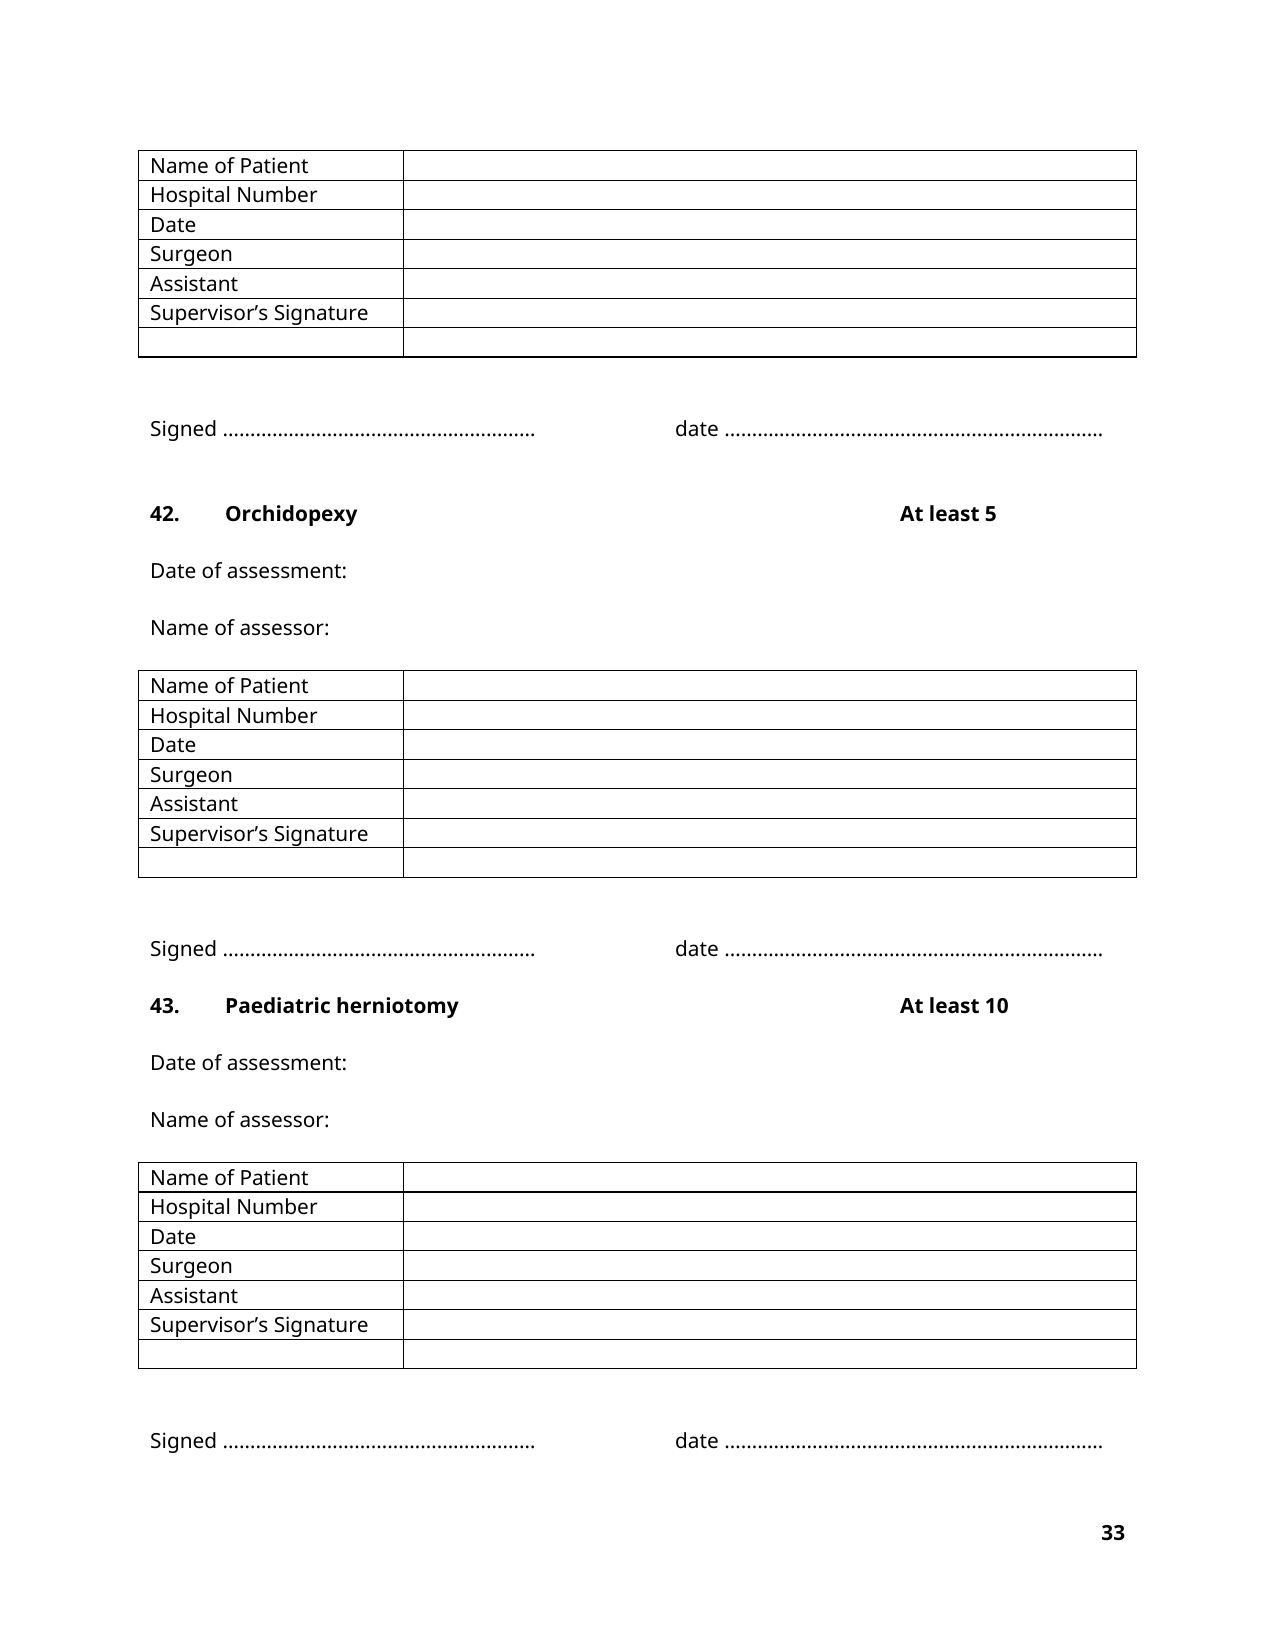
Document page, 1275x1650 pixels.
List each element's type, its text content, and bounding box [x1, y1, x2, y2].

text Name of assessor: [150, 613, 1125, 642]
table_cell [404, 760, 1136, 788]
table_cell Assistant [139, 1281, 403, 1309]
table_cell [404, 1222, 1136, 1250]
table_cell [404, 1193, 1136, 1221]
table_cell Date [139, 210, 403, 238]
text 43. Paediatric herniotomy At least 10 [150, 991, 1125, 1020]
table_cell Hospital Number [139, 181, 403, 209]
table_cell Surgeon [139, 760, 403, 788]
text Name of assessor: [150, 1105, 1125, 1133]
table_header Name of Patient [139, 1163, 403, 1191]
table_cell Surgeon [139, 240, 403, 268]
table_cell Date [139, 1222, 403, 1250]
table_cell Supervisor’s Signature [139, 1310, 403, 1339]
text Date of assessment: [150, 1048, 1125, 1077]
table_cell [404, 1251, 1136, 1280]
table_header [404, 671, 1136, 700]
table_cell [139, 1340, 403, 1368]
table_header [404, 151, 1136, 179]
table_cell [404, 299, 1136, 327]
table_cell [404, 848, 1136, 877]
table_header Name of Patient [139, 151, 403, 179]
text Signed ………………………………………………… date …………………………………………………………… [150, 934, 1125, 963]
table_cell [404, 240, 1136, 268]
table_cell Supervisor’s Signature [139, 819, 403, 847]
table_cell Assistant [139, 789, 403, 818]
table_header Name of Patient [139, 671, 403, 700]
table_cell [139, 848, 403, 877]
table_header [404, 1163, 1136, 1191]
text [150, 414, 1125, 443]
table_cell [404, 1340, 1136, 1368]
table_cell [404, 789, 1136, 818]
table_cell Hospital Number [139, 701, 403, 729]
table_cell Surgeon [139, 1251, 403, 1280]
table_cell [404, 210, 1136, 238]
table_cell [404, 269, 1136, 297]
text Signed ………………………………………………… date …………………………………………………………… [150, 1426, 1125, 1455]
table_cell Hospital Number [139, 1193, 403, 1221]
table_cell Date [139, 730, 403, 759]
text 42. Orchidopexy At least 5 [150, 499, 1125, 528]
table_cell [404, 730, 1136, 759]
table_cell Supervisor’s Signature [139, 299, 403, 327]
table_cell [404, 701, 1136, 729]
text Date of assessment: [150, 556, 1125, 585]
table_cell [404, 328, 1136, 356]
table_cell [404, 1281, 1136, 1309]
table_cell Assistant [139, 269, 403, 297]
table_cell [139, 328, 403, 356]
table_cell [404, 819, 1136, 847]
table_cell [404, 1310, 1136, 1339]
table_cell [404, 181, 1136, 209]
